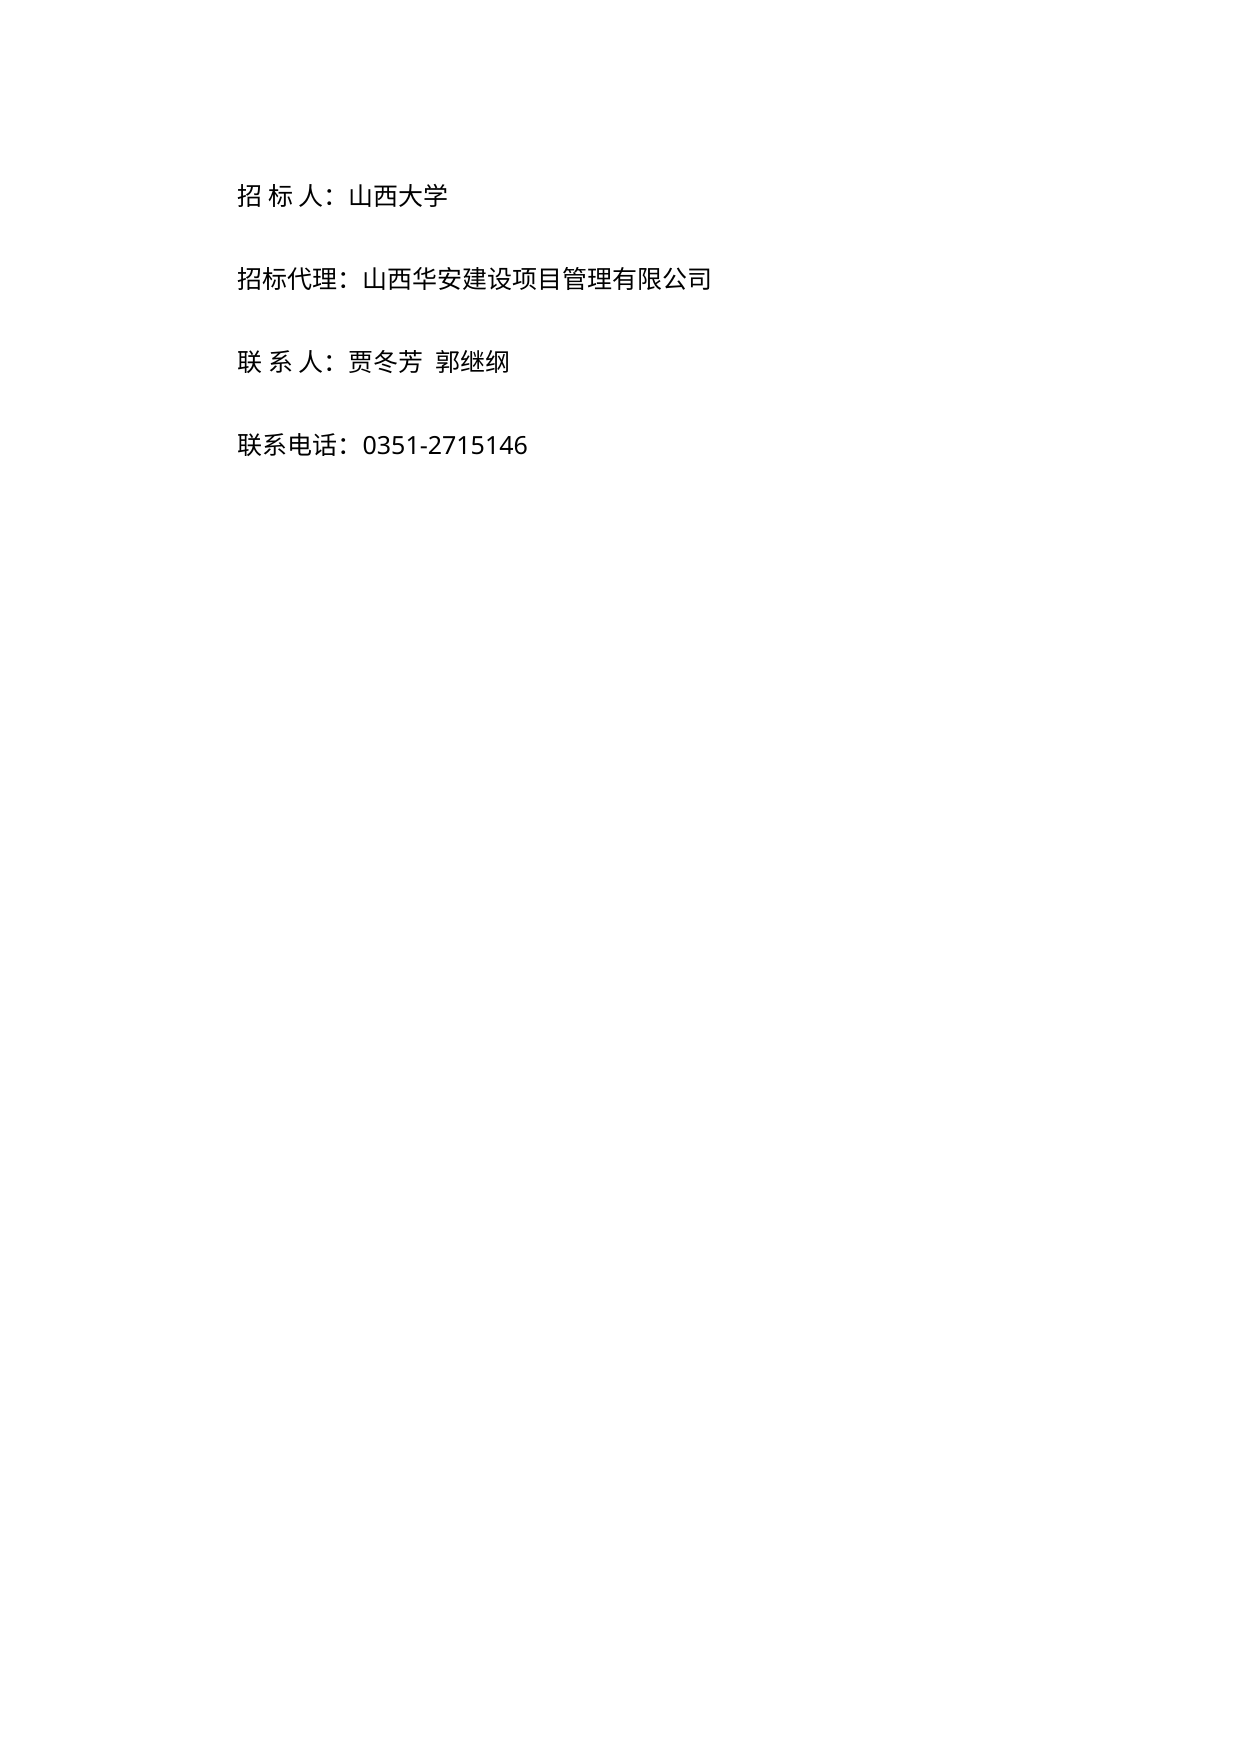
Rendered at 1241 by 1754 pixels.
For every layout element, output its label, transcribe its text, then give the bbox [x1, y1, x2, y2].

text 招 标 人：山西大学 [187, 162, 1053, 227]
text 联 系 人：贾冬芳 郭继纲 [187, 328, 1053, 393]
text 联系电话：0351-2715146 [187, 411, 1053, 476]
text 招标代理：山西华安建设项目管理有限公司 [187, 245, 1053, 310]
